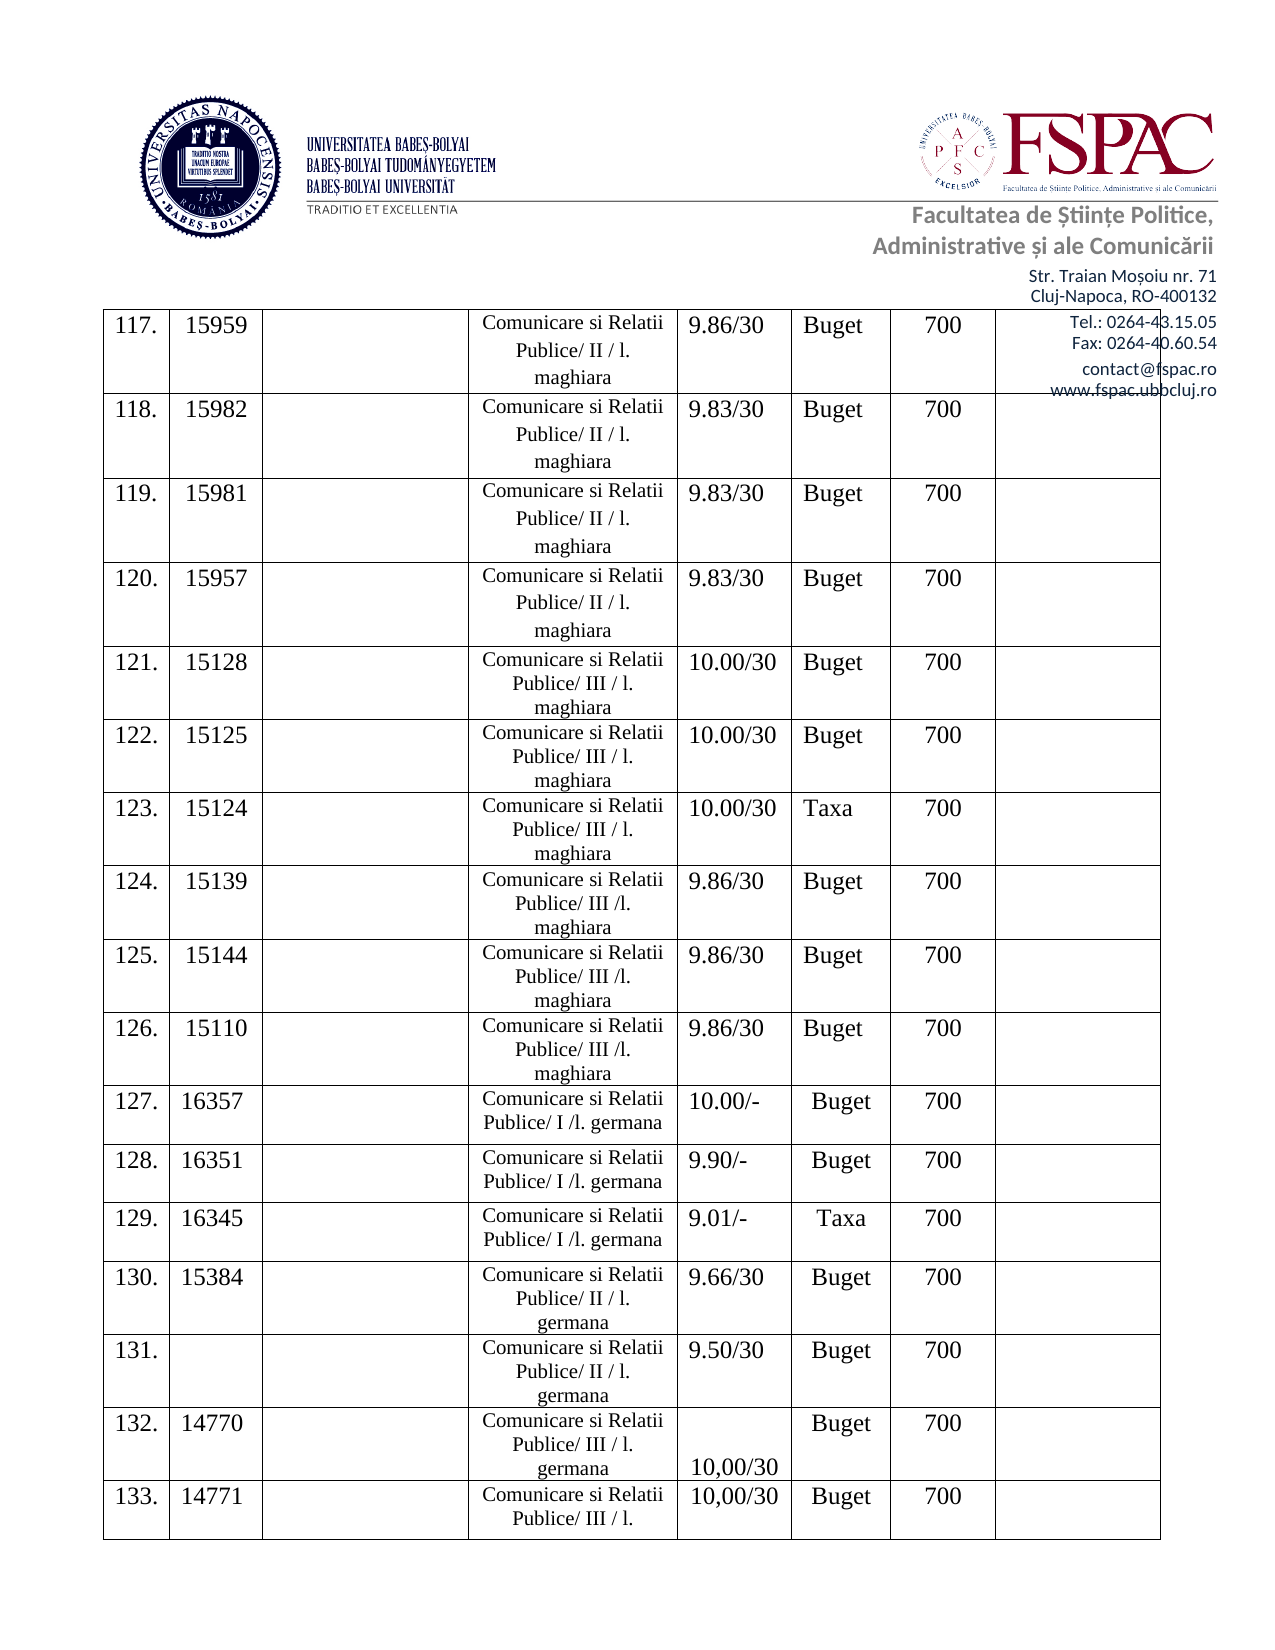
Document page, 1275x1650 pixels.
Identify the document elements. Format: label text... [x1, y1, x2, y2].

table_cell 9.01/- [678, 1203, 791, 1261]
table_cell [104, 940, 169, 1012]
table_cell 9.86/30 [678, 866, 791, 939]
table_cell 9.66/30 [678, 1262, 791, 1334]
table_cell Taxa [792, 793, 890, 865]
table_cell Comunicare si Relatii Publice/ II / l. germana [469, 1335, 677, 1407]
table_cell 700 [891, 394, 995, 477]
table_cell 700 [891, 1335, 995, 1407]
table_cell 700 [891, 720, 995, 792]
table_header 9.86/30 [678, 310, 791, 393]
table_cell Comunicare si Relatii Publice/ I /l. germana [469, 1086, 677, 1144]
table_cell Buget [792, 479, 890, 562]
table_cell [263, 394, 468, 477]
table_cell Buget [792, 940, 890, 1012]
table_cell 700 [891, 1481, 995, 1539]
table_cell Buget [792, 563, 890, 646]
table_cell Comunicare si Relatii Publice/ III / l. maghiara [469, 720, 677, 792]
table_cell Comunicare si Relatii Publice/ III /l. maghiara [469, 940, 677, 1012]
table_cell 10.00/30 [678, 720, 791, 792]
table_cell Buget [792, 1408, 890, 1480]
table_cell 700 [891, 1262, 995, 1334]
table_cell [263, 647, 468, 719]
table_cell [263, 793, 468, 865]
table_cell [104, 1335, 169, 1407]
table_cell 16357 [170, 1086, 262, 1144]
table_cell Buget [792, 1013, 890, 1085]
table_cell Buget [792, 1335, 890, 1407]
table_cell [104, 1145, 169, 1202]
table_cell Comunicare si Relatii Publice/ III / l. maghiara [469, 647, 677, 719]
table_cell 9.50/30 [678, 1335, 791, 1407]
table_cell [263, 720, 468, 792]
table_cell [469, 1408, 677, 1480]
table_cell [104, 1203, 169, 1261]
table_cell 9.86/30 [678, 940, 791, 1012]
table_cell 700 [891, 1145, 995, 1202]
table_cell 15139 [170, 866, 262, 939]
table_cell 15384 [170, 1262, 262, 1334]
table_cell 10.00/30 [678, 793, 791, 865]
table_cell [996, 866, 1160, 939]
table_cell 10,00/30 [678, 1408, 791, 1480]
table_cell [104, 647, 169, 719]
table_header [263, 310, 468, 393]
table_cell Buget [792, 1481, 890, 1539]
table_cell [263, 1335, 468, 1407]
table_cell [996, 394, 1160, 477]
table_cell [263, 479, 468, 562]
table_cell 14771 [170, 1481, 262, 1539]
table_cell [996, 940, 1160, 1012]
table_cell [263, 940, 468, 1012]
picture [36, 0, 1275, 260]
table_header Buget [792, 310, 890, 393]
table_cell Comunicare si Relatii Publice/ I /l. germana [469, 1145, 677, 1202]
table_cell 9.83/30 [678, 394, 791, 477]
table_cell 14770 [170, 1408, 262, 1480]
table_header Comunicare si Relatii Publice/ II / l. maghiara [469, 310, 677, 393]
table_cell 15124 [170, 793, 262, 865]
table_cell [263, 1262, 468, 1334]
table_cell [104, 1013, 169, 1085]
table_cell Comunicare si Relatii Publice/ II / l. maghiara [469, 479, 677, 562]
table_cell [996, 1145, 1160, 1202]
table_header 700 [891, 310, 995, 393]
table_cell 15982 [170, 394, 262, 477]
table_cell [104, 866, 169, 939]
table_cell [996, 1262, 1160, 1334]
table_cell 16351 [170, 1145, 262, 1202]
table_cell 10,00/30 [678, 1481, 791, 1539]
table_cell 10.00/- [678, 1086, 791, 1144]
table_cell 9.83/30 [678, 479, 791, 562]
table_cell 9.86/30 [678, 1013, 791, 1085]
table_cell 15110 [170, 1013, 262, 1085]
table_cell 15125 [170, 720, 262, 792]
table_cell Buget [792, 866, 890, 939]
table_cell Buget [792, 1145, 890, 1202]
table_cell Buget [792, 394, 890, 477]
table_cell [263, 563, 468, 646]
table_cell Comunicare si Relatii Publice/ II / l. germana [469, 1262, 677, 1334]
table_cell 15981 [170, 479, 262, 562]
table_cell [104, 793, 169, 865]
table_cell 700 [891, 563, 995, 646]
table_cell 15957 [170, 563, 262, 646]
table_cell [996, 1481, 1160, 1539]
table_cell [104, 1481, 169, 1539]
table_header 15959 [170, 310, 262, 393]
table_cell Comunicare si Relatii Publice/ II / l. maghiara [469, 563, 677, 646]
table_cell [263, 1481, 468, 1539]
table_cell 700 [891, 479, 995, 562]
table_cell 10.00/30 [678, 647, 791, 719]
table_cell Comunicare si Relatii Publice/ I /l. germana [469, 1203, 677, 1261]
table_cell [104, 394, 169, 477]
table_cell Taxa [792, 1203, 890, 1261]
table_cell 700 [891, 1408, 995, 1480]
table_cell [104, 720, 169, 792]
table_header [996, 310, 1160, 393]
table_cell [996, 720, 1160, 792]
table_cell [996, 479, 1160, 562]
table_cell 16345 [170, 1203, 262, 1261]
table_cell [263, 1145, 468, 1202]
table_cell [104, 1086, 169, 1144]
table_cell Buget [792, 1086, 890, 1144]
table_cell [104, 563, 169, 646]
table_cell Buget [792, 1262, 890, 1334]
table_cell [996, 1086, 1160, 1144]
table_cell Comunicare si Relatii Publice/ III /l. maghiara [469, 1013, 677, 1085]
table_cell [996, 1335, 1160, 1407]
table_cell [263, 866, 468, 939]
table_cell 700 [891, 866, 995, 939]
table_cell Buget [792, 720, 890, 792]
table_cell [996, 563, 1160, 646]
table_cell [263, 1013, 468, 1085]
table_cell 700 [891, 940, 995, 1012]
table_cell [104, 1408, 169, 1480]
table_cell 700 [891, 1086, 995, 1144]
table_cell 700 [891, 1203, 995, 1261]
table_cell Buget [792, 647, 890, 719]
table_cell [996, 1408, 1160, 1480]
table_cell 15128 [170, 647, 262, 719]
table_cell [469, 1481, 677, 1539]
table_cell Comunicare si Relatii Publice/ III /l. maghiara [469, 866, 677, 939]
table_cell 700 [891, 793, 995, 865]
table_cell [263, 1408, 468, 1480]
table_cell 700 [891, 647, 995, 719]
table_cell [996, 647, 1160, 719]
table_cell Comunicare si Relatii Publice/ II / l. maghiara [469, 394, 677, 477]
table_cell 700 [891, 1013, 995, 1085]
table_cell 9.83/30 [678, 563, 791, 646]
table_cell [996, 1013, 1160, 1085]
table_cell [104, 1262, 169, 1334]
table_cell 15144 [170, 940, 262, 1012]
table_cell [170, 1335, 262, 1407]
table_cell Comunicare si Relatii Publice/ III / l. maghiara [469, 793, 677, 865]
table_header [104, 310, 169, 393]
table_cell [104, 479, 169, 562]
table_cell 9.90/- [678, 1145, 791, 1202]
table_cell [996, 793, 1160, 865]
table_cell [263, 1086, 468, 1144]
table_cell [263, 1203, 468, 1261]
table_cell [996, 1203, 1160, 1261]
